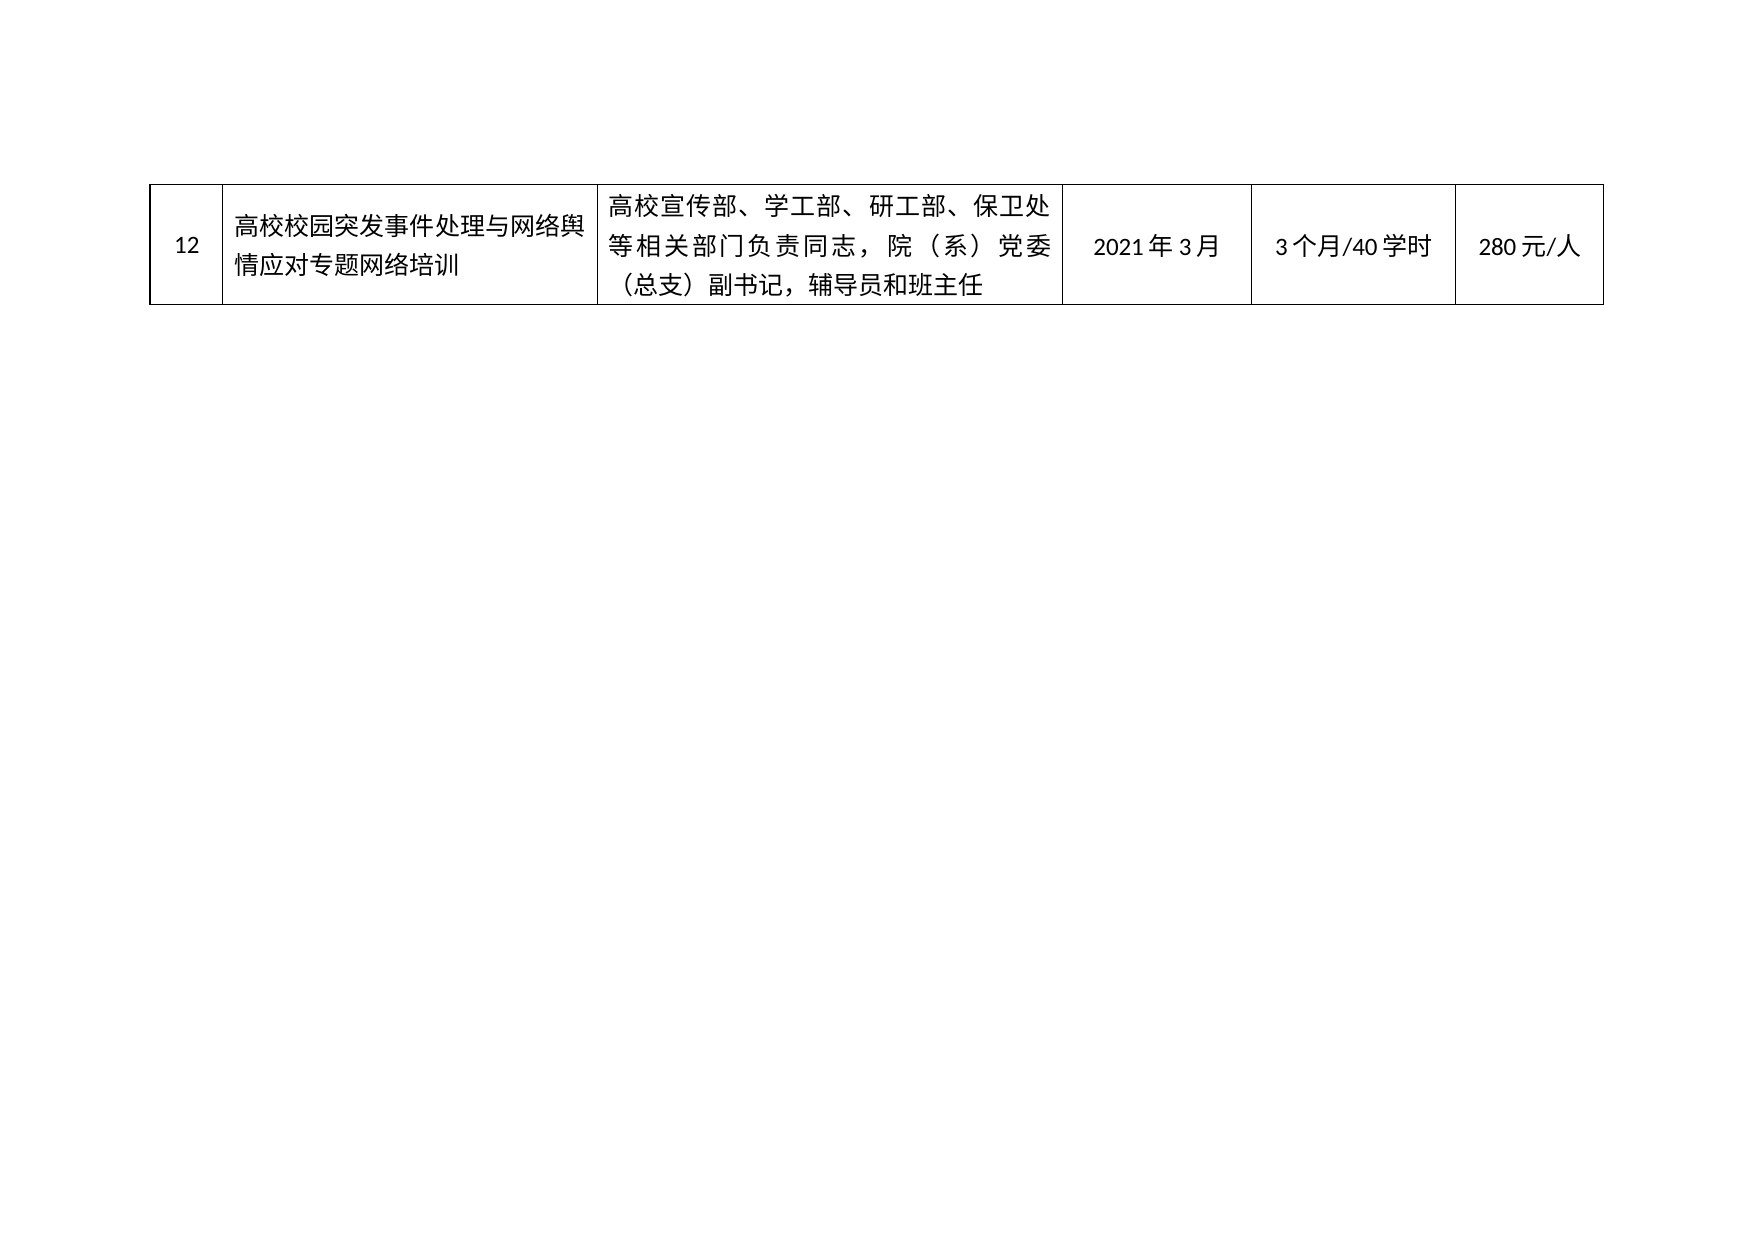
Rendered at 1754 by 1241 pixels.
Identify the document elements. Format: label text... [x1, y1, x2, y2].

table_cell 高校宣传部、学工部、研工部、保卫处等相关部门负责同志，院（系）党委（总支）副书记，辅导员和班主任 [598, 185, 1062, 304]
table_cell 3个月/40学时 [1252, 185, 1455, 304]
table_cell 12 [151, 185, 222, 304]
table_cell 2021年3月 [1063, 185, 1251, 304]
table_cell 高校校园突发事件处理与网络舆情应对专题网络培训 [223, 185, 597, 304]
table_cell 280元/人 [1456, 185, 1603, 304]
